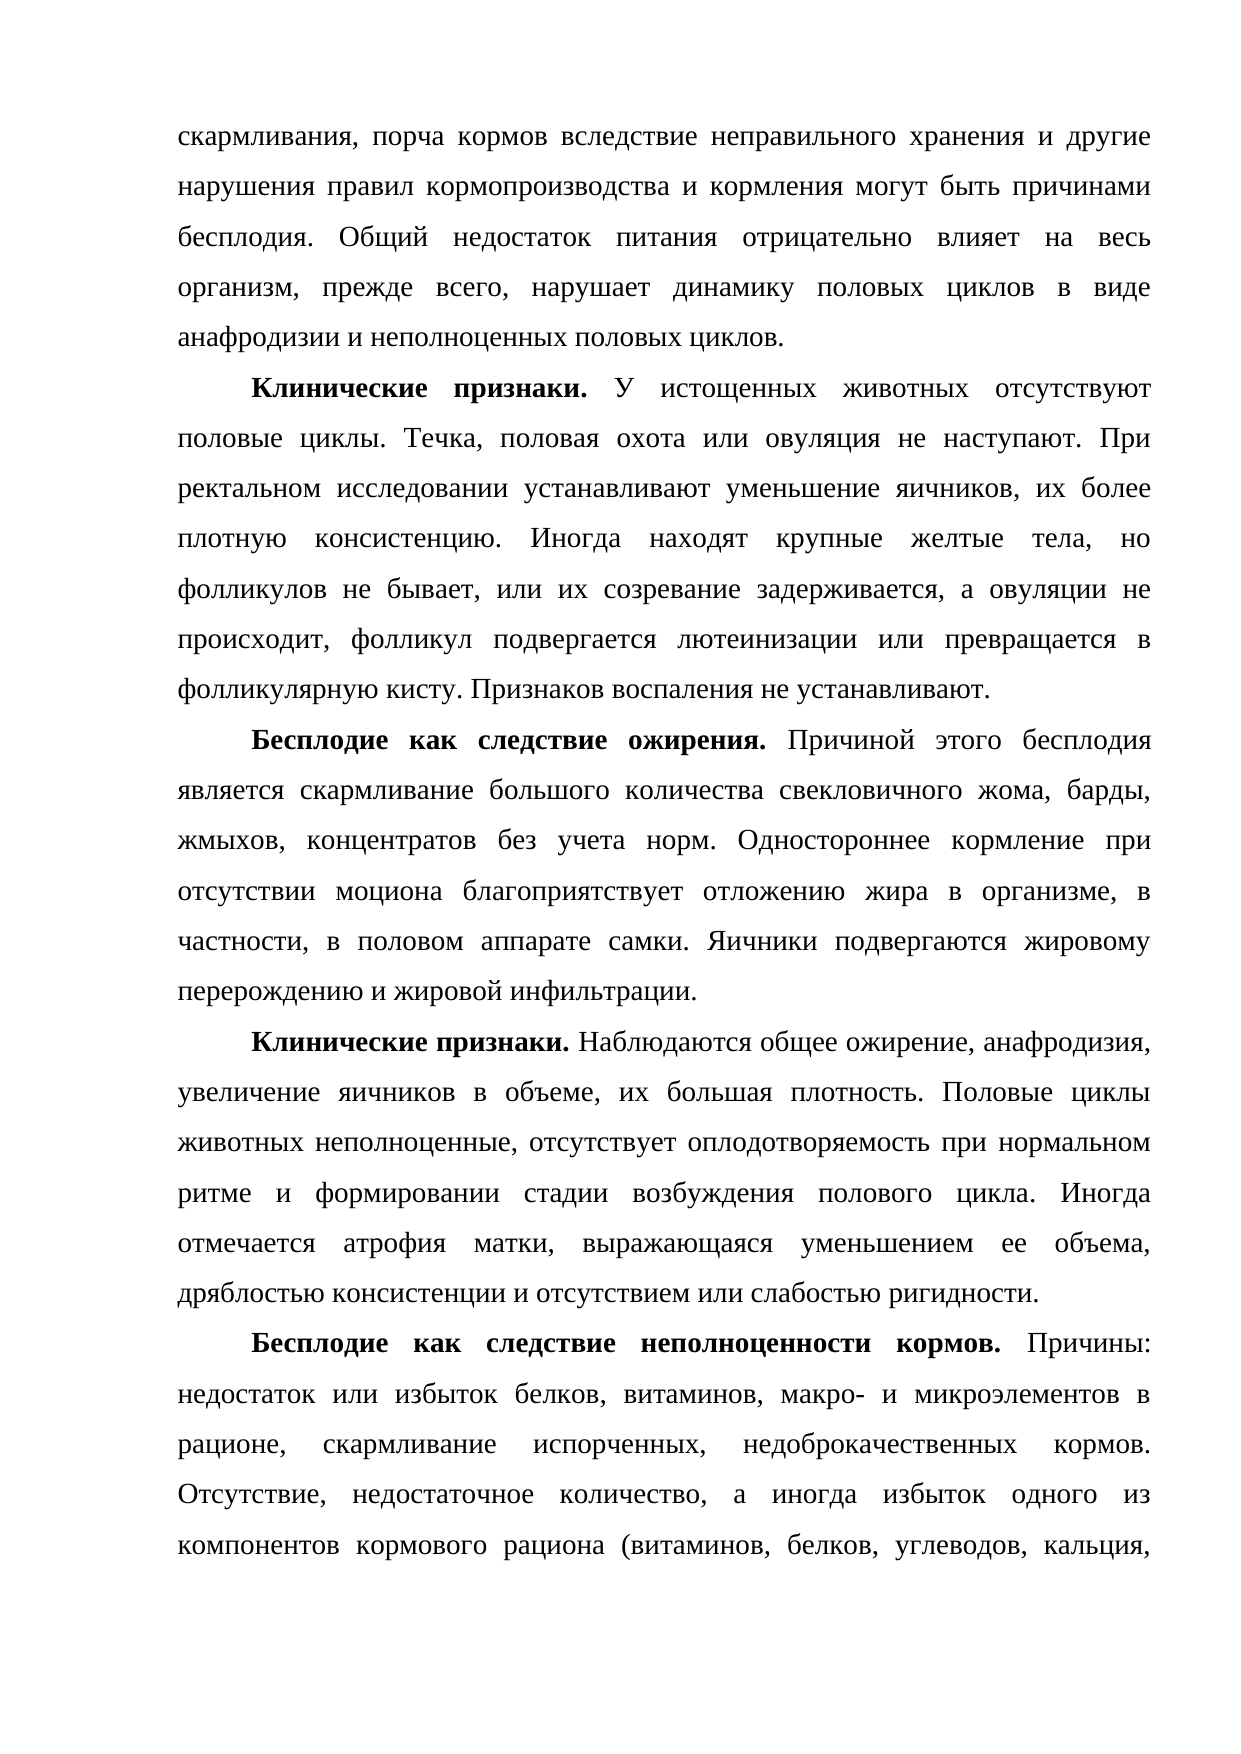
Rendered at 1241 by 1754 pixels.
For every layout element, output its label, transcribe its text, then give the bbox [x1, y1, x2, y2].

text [177, 118, 1152, 353]
text Клинические признаки. Наблюдаются общее ожирение, анафродизия, увеличение яичников в объеме, их большая плотность. Половые циклы животных неполноценные, отсутствует оплодотворяемость при нормальном ритме и формировании стадии возбуждения полового цикла. Иногда отмечается атрофия матки, выражающаяся уменьшением ее объема, дряблостью консистенции и отсутствием или слабостью ригидности. [177, 1024, 1152, 1309]
text Клинические признаки. У истощенных животных отсутствуют половые циклы. Течка, половая охота или овуляция не наступают. При ректальном исследовании устанавливают уменьшение яичников, их более плотную консистенцию. Иногда находят крупные желтые тела, но фолликулов не бывает, или их созревание задерживается, а овуляции не происходит, фолликул подвергается лютеинизации или превращается в фолликулярную кисту. Признаков воспаления не устанавливают. [177, 370, 1152, 705]
text Бесплодие как следствие ожирения. Причиной этого бесплодия является скармливание большого количества свекловичного жома, барды, жмыхов, концентратов без учета норм. Одностороннее кормление при отсутствии моциона благоприятствует отложению жира в организме, в частности, в половом аппарате самки. Яичники подвергаются жировому перерождению и жировой инфильтрации. [177, 722, 1152, 1007]
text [177, 1326, 1152, 1560]
